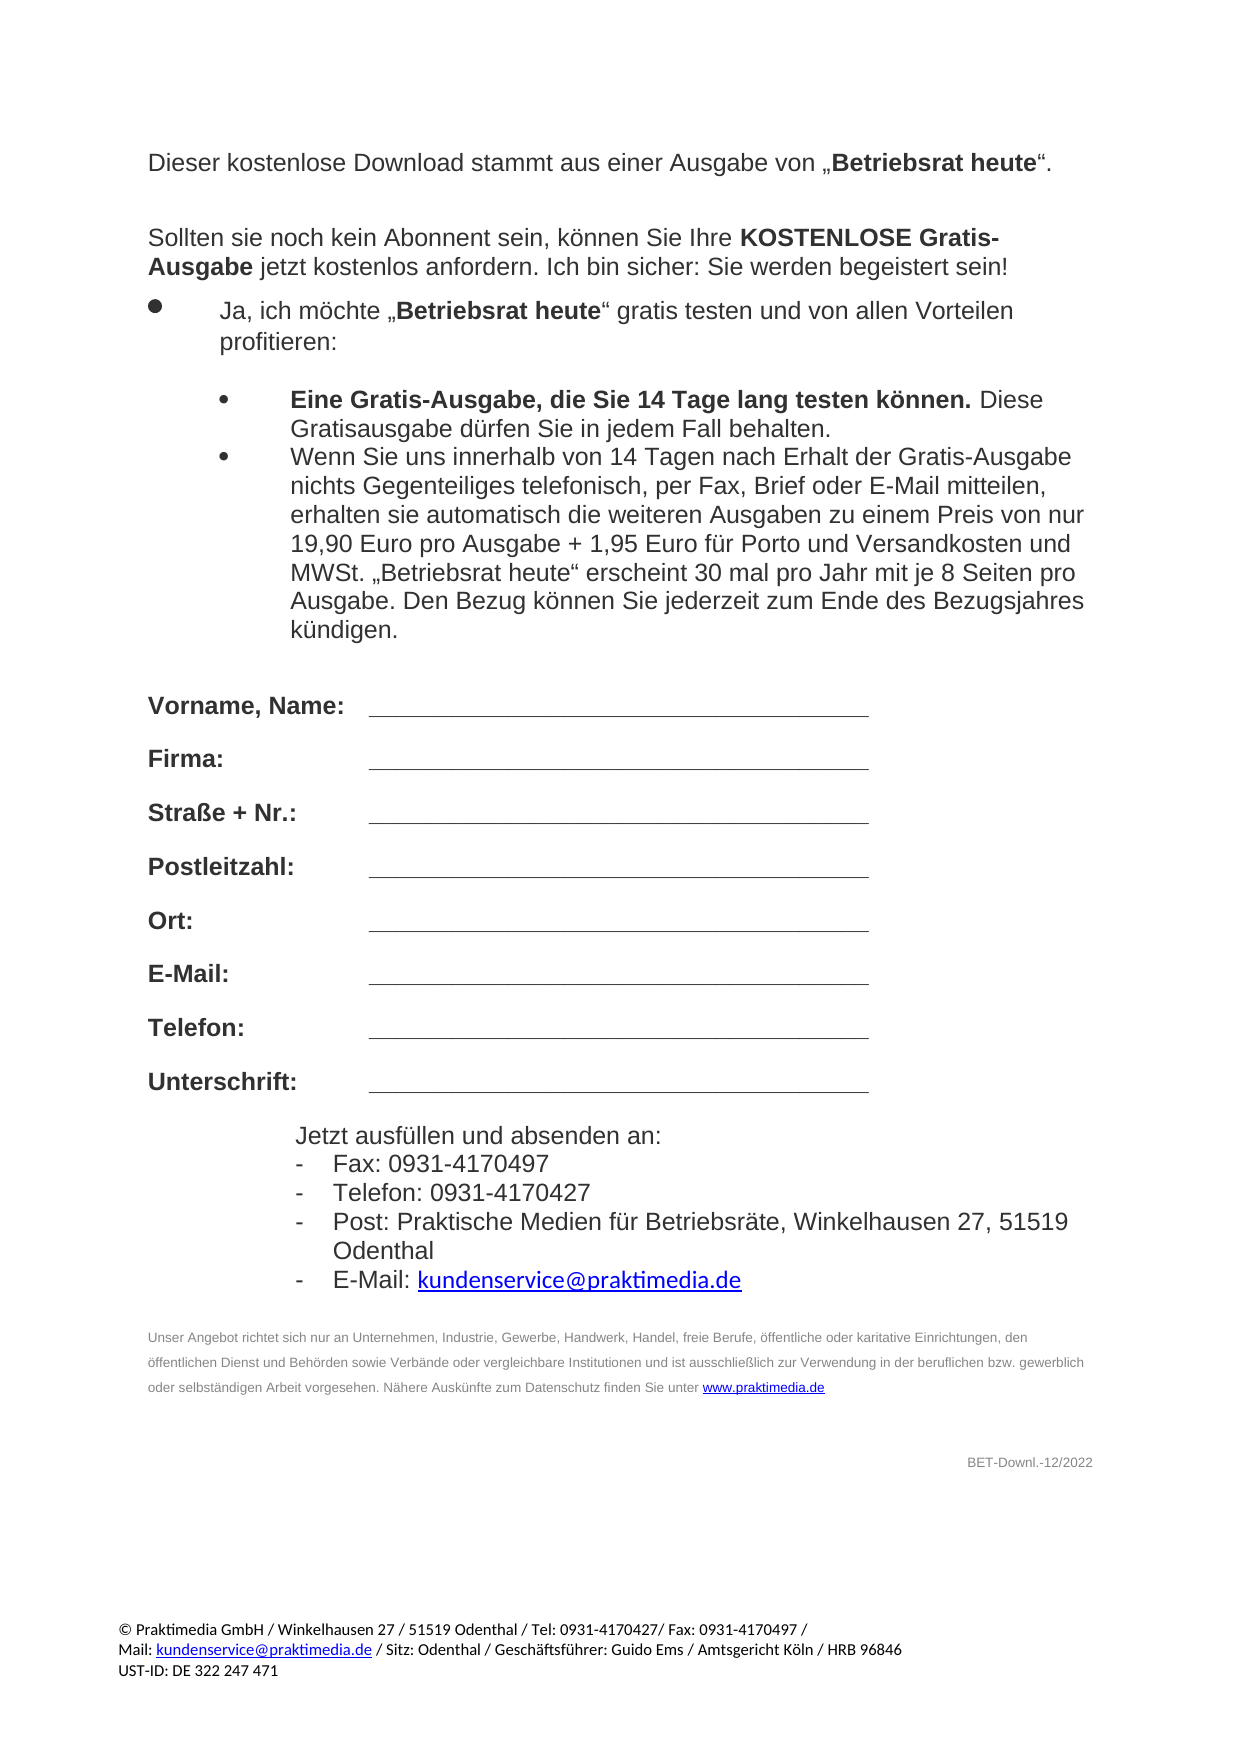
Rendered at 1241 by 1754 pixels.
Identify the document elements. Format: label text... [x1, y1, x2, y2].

text Straße + Nr.: ____________________________________ [148, 798, 1093, 827]
list Ja, ich möchte „Betriebsrat heute“ gratis testen und von allen Vorteilen profitieren: [148, 293, 1093, 356]
text Telefon: ____________________________________ [148, 1013, 1093, 1042]
list Fax: 0931-4170497 [295, 1149, 1093, 1178]
list Telefon: 0931-4170427 [295, 1178, 1093, 1207]
text E-Mail: ____________________________________ [148, 959, 1093, 988]
text Unterschrift: ____________________________________ [148, 1067, 1093, 1096]
list Post: Praktische Medien für Betriebsräte, Winkelhausen 27, 51519 Odenthal [295, 1207, 1093, 1264]
text BET-Downl.-12/2022 [148, 1445, 1093, 1470]
text Unser Angebot richtet sich nur an Unternehmen, Industrie, Gewerbe, Handwerk, Handel, freie Berufe, öffentliche oder karitative Einrichtungen, den öffentlichen Dienst und Behörden sowie Verbände oder vergleichbare Institutionen und ist ausschließlich zur Verwendung in der beruflichen bzw. gewerblich oder selbständigen Arbeit vorgesehen. Nähere Auskünfte zum Datenschutz finden Sie unter www.praktimedia.de [148, 1320, 1093, 1395]
text Vorname, Name: ____________________________________ [148, 691, 1093, 719]
text Postleitzahl: ____________________________________ [148, 852, 1093, 881]
text Firma: ____________________________________ [148, 744, 1093, 773]
text Jetzt ausfüllen und absenden an: [295, 1121, 1093, 1149]
list Eine Gratis-Ausgabe, die Sie 14 Tage lang testen können. Diese Gratisausgabe dürfen Sie in jedem Fall behalten. [219, 385, 1093, 442]
text Dieser kostenlose Download stammt aus einer Ausgabe von „Betriebsrat heute“. [148, 148, 1093, 176]
text Ort: ____________________________________ [148, 906, 1093, 934]
list Wenn Sie uns innerhalb von 14 Tagen nach Erhalt der Gratis-Ausgabe nichts Gegenteiliges telefonisch, per Fax, Brief oder E-Mail mitteilen, erhalten sie automatisch die weiteren Ausgaben zu einem Preis von nur 19,90 Euro pro Ausgabe + 1,95 Euro für Porto und Versandkosten und MWSt. „Betriebsrat heute“ erscheint 30 mal pro Jahr mit je 8 Seiten pro Ausgabe. Den Bezug können Sie jederzeit zum Ende des Bezugsjahres kündigen. [219, 442, 1093, 644]
list E-Mail: kundenservice@praktimedia.de [295, 1264, 1093, 1295]
text Sollten sie noch kein Abonnent sein, können Sie Ihre KOSTENLOSE Gratis-Ausgabe jetzt kostenlos anfordern. Ich bin sicher: Sie werden begeistert sein! [148, 223, 1093, 281]
